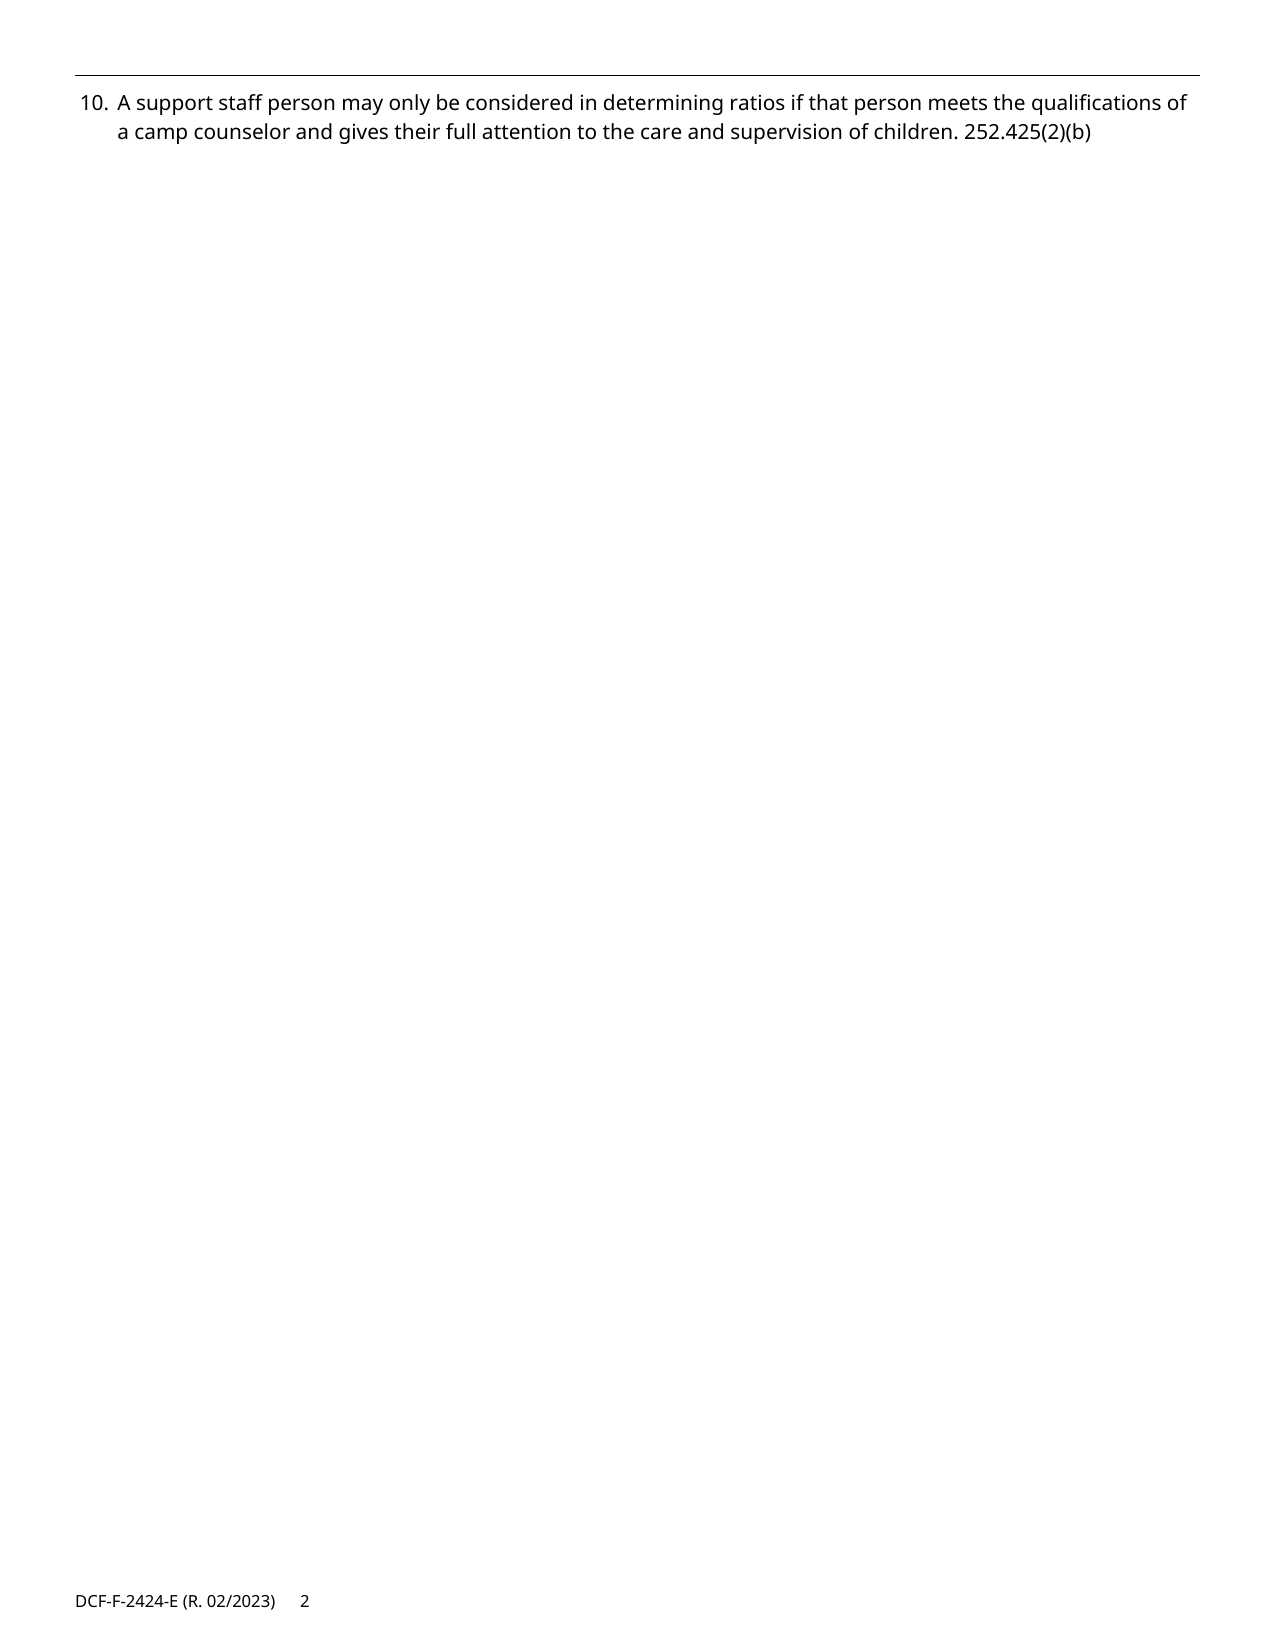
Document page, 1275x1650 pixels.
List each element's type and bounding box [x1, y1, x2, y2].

table_cell [75, 76, 1200, 158]
